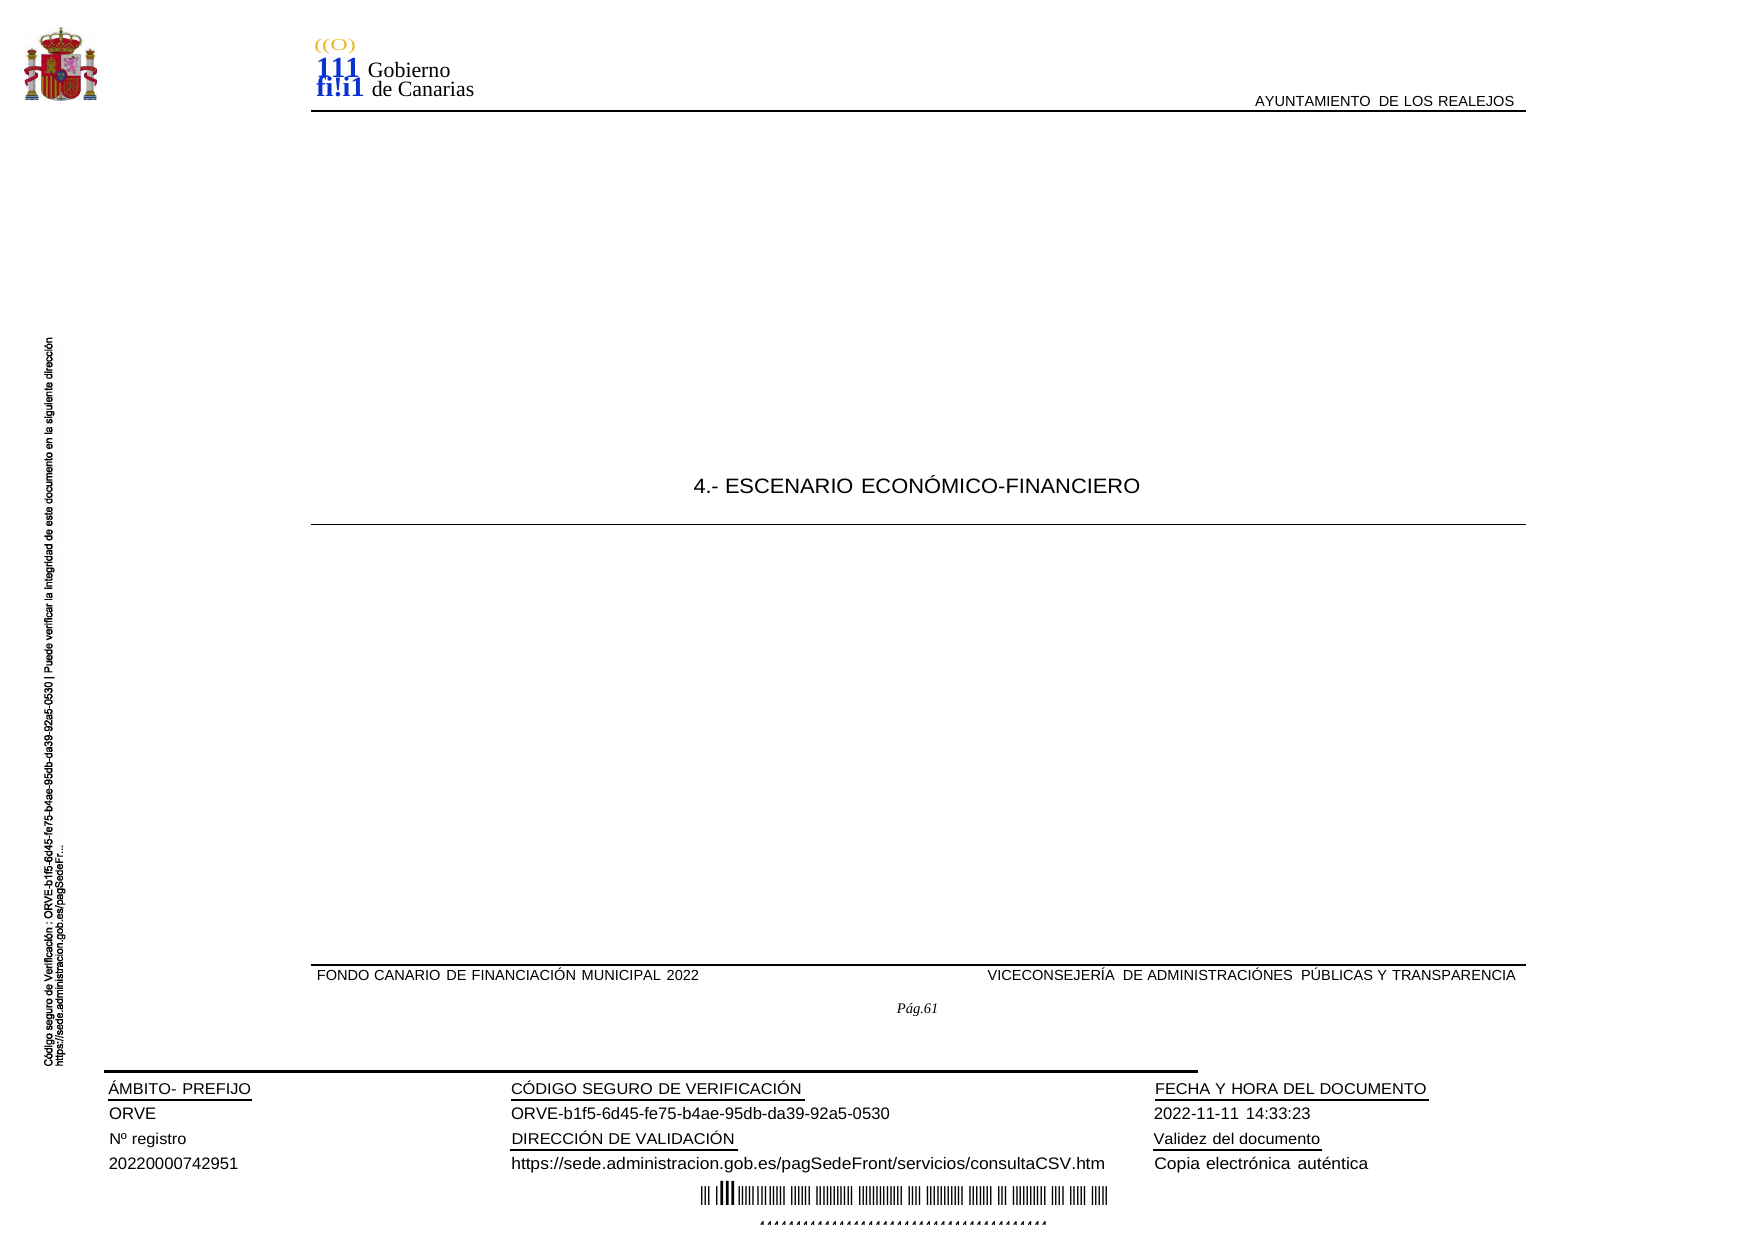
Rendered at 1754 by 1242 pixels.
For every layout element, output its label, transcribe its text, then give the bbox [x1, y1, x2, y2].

picture [42, 336, 66, 1066]
text 4.- ESCENARIO ECONÓMICO-FINANCIERO [294, 474, 1539, 498]
text FONDO CANARIO DE FINANCIACIÓN MUNICIPAL 2022 VICECONSEJERÍA DE ADMINISTRACIÓNES PÚBLICAS Y TRANSPARENCIA [293, 967, 1539, 984]
picture [24, 27, 97, 101]
text Pág.61 [857, 1000, 978, 1017]
